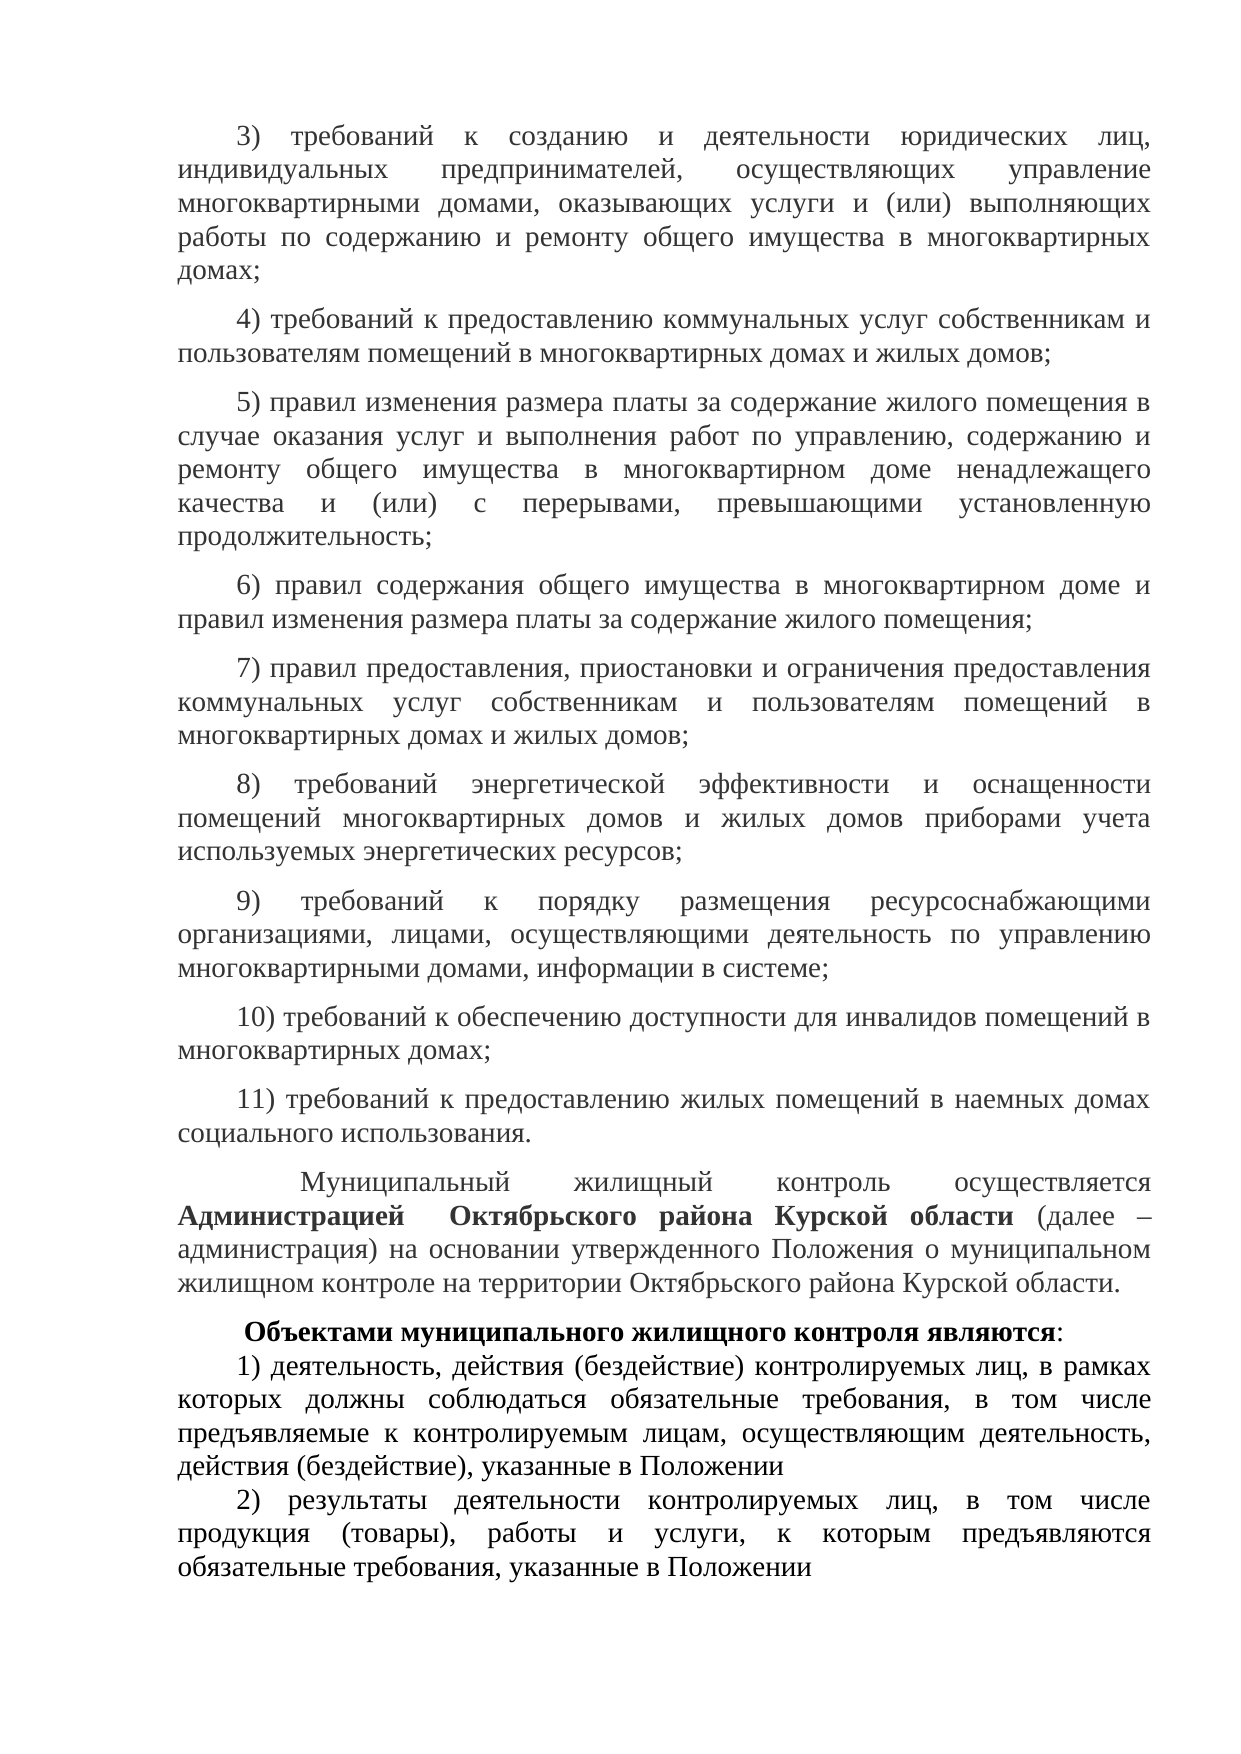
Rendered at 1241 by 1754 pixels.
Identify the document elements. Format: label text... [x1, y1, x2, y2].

text 9) требований к порядку размещения ресурсоснабжающими организациями, лицами, осуществляющими деятельность по управлению многоквартирными домами, информации в системе; [177, 883, 1152, 983]
text 4) требований к предоставлению коммунальных услуг собственникам и пользователям помещений в многоквартирных домах и жилых домов; [177, 301, 1152, 368]
text 2) результаты деятельности контролируемых лиц, в том числе продукция (товары), работы и услуги, к которым предъявляются обязательные требования, указанные в Положении [177, 1482, 1152, 1582]
text 6) правил содержания общего имущества в многоквартирном доме и правил изменения размера платы за содержание жилого помещения; [177, 567, 1152, 634]
text 3) требований к созданию и деятельности юридических лиц, индивидуальных предпринимателей, осуществляющих управление многоквартирными домами, оказывающих услуги и (или) выполняющих работы по содержанию и ремонту общего имущества в многоквартирных домах; [177, 118, 1152, 286]
text 11) требований к предоставлению жилых помещений в наемных домах социального использования. [177, 1082, 1152, 1149]
text 1) деятельность, действия (бездействие) контролируемых лиц, в рамках которых должны соблюдаться обязательные требования, в том числе предъявляемые к контролируемым лицам, осуществляющим деятельность, действия (бездействие), указанные в Положении [177, 1348, 1152, 1482]
text 10) требований к обеспечению доступности для инвалидов помещений в многоквартирных домах; [177, 999, 1152, 1066]
text 8) требований энергетической эффективности и оснащенности помещений многоквартирных домов и жилых домов приборами учета используемых энергетических ресурсов; [177, 766, 1152, 867]
text 7) правил предоставления, приостановки и ограничения предоставления коммунальных услуг собственникам и пользователям помещений в многоквартирных домах и жилых домов; [177, 650, 1152, 751]
text Объектами муниципального жилищного контроля являются: [177, 1314, 1152, 1348]
text Муниципальный жилищный контроль осуществляется Администрацией Октябрьского района Курской области (далее – администрация) на основании утвержденного Положения о муниципальном жилищном контроле на территории Октябрьского района Курской области. [177, 1164, 1152, 1298]
text 5) правил изменения размера платы за содержание жилого помещения в случае оказания услуг и выполнения работ по управлению, содержанию и ремонту общего имущества в многоквартирном доме ненадлежащего качества и (или) с перерывами, превышающими установленную продолжительность; [177, 384, 1152, 552]
